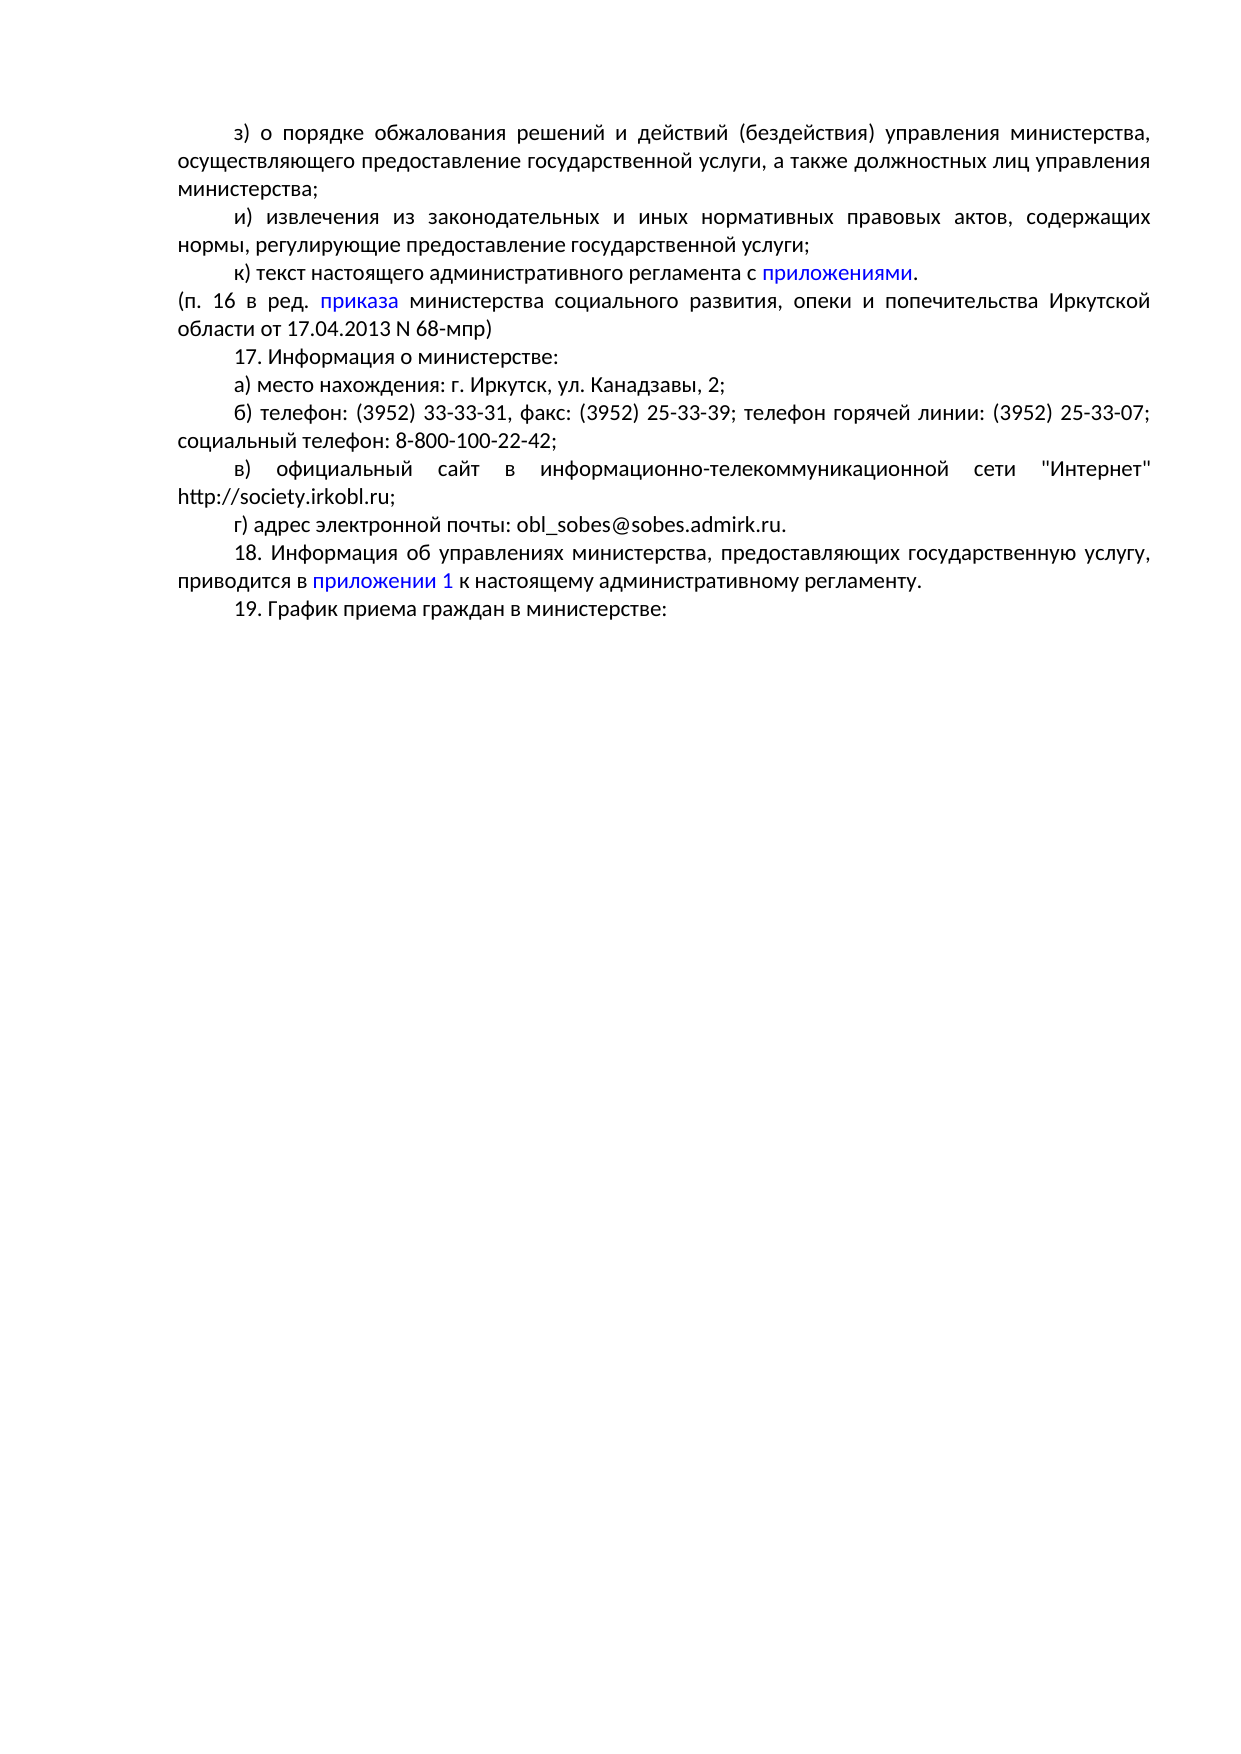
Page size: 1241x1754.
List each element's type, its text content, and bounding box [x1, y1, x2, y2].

text г) адрес электронной почты: obl_sobes@sobes.admirk.ru. [177, 510, 1152, 538]
text а) место нахождения: г. Иркутск, ул. Канадзавы, 2; [177, 370, 1152, 398]
text и) извлечения из законодательных и иных нормативных правовых актов, содержащих нормы, регулирующие предоставление государственной услуги; [177, 202, 1152, 258]
text б) телефон: (3952) 33-33-31, факс: (3952) 25-33-39; телефон горячей линии: (3952) 25-33-07; социальный телефон: 8-800-100-22-42; [177, 398, 1152, 454]
text (п. 16 в ред. приказа министерства социального развития, опеки и попечительства Иркутской области от 17.04.2013 N 68-мпр) [177, 286, 1152, 342]
text 18. Информация об управлениях министерства, предоставляющих государственную услугу, приводится в приложении 1 к настоящему административному регламенту. [177, 538, 1152, 594]
text з) о порядке обжалования решений и действий (бездействия) управления министерства, осуществляющего предоставление государственной услуги, а также должностных лиц управления министерства; [177, 118, 1152, 202]
text 19. График приема граждан в министерстве: [177, 594, 1152, 622]
text 17. Информация о министерстве: [177, 342, 1152, 370]
text к) текст настоящего административного регламента с приложениями. [177, 258, 1152, 286]
text в) официальный сайт в информационно-телекоммуникационной сети "Интернет" http://society.irkobl.ru; [177, 454, 1152, 510]
